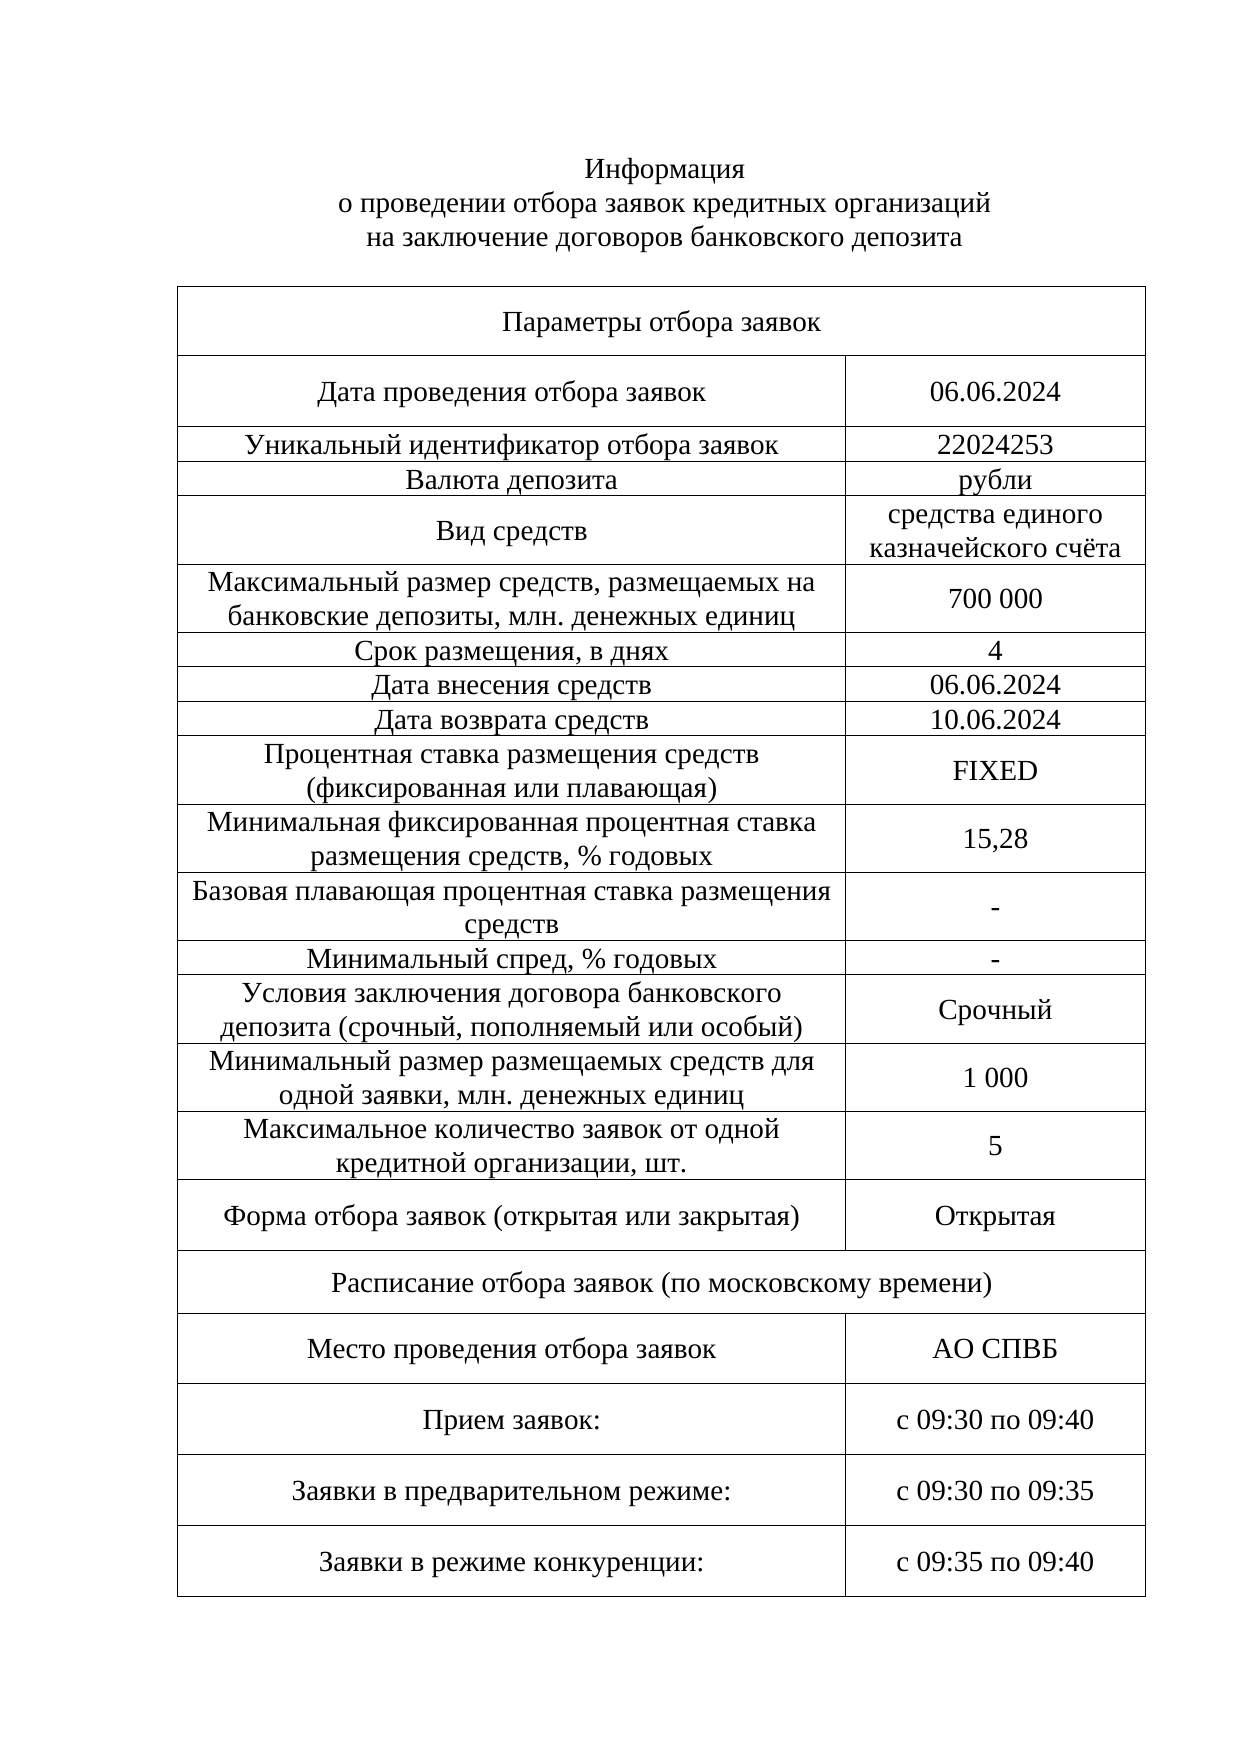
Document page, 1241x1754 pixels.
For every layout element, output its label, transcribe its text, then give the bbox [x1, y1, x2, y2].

table_cell с 09:30 по 09:40 [846, 1384, 1145, 1454]
table_cell Открытая [846, 1180, 1145, 1249]
table_cell Максимальный размер средств, размещаемых на банковские депозиты, млн. денежных единиц [178, 565, 845, 632]
table_cell Дата проведения отбора заявок [178, 356, 845, 426]
table_cell Минимальная фиксированная процентная ставка размещения средств, % годовых [178, 805, 845, 872]
table_cell Минимальный размер размещаемых средств для одной заявки, млн. денежных единиц [178, 1044, 845, 1111]
table_cell 4 [846, 633, 1145, 666]
table_cell 06.06.2024 [846, 356, 1145, 426]
table_cell 700 000 [846, 565, 1145, 632]
table_cell Максимальное количество заявок от одной кредитной организации, шт. [178, 1112, 845, 1179]
table_cell Форма отбора заявок (открытая или закрытая) [178, 1180, 845, 1249]
table_cell 22024253 [846, 427, 1145, 461]
table_cell Уникальный идентификатор отбора заявок [178, 427, 845, 461]
table_cell с 09:35 по 09:40 [846, 1526, 1145, 1596]
table_cell Базовая плавающая процентная ставка размещения средств [178, 873, 845, 940]
table_cell FIXED [846, 736, 1145, 803]
table_cell рубли [846, 462, 1145, 495]
table_cell 1 000 [846, 1044, 1145, 1111]
table_cell Дата возврата средств [178, 702, 845, 735]
table_header Параметры отбора заявок [178, 287, 1145, 355]
table_cell Расписание отбора заявок (по московскому времени) [178, 1251, 1145, 1312]
table_cell Условия заключения договора банковского депозита (срочный, пополняемый или особый) [178, 975, 845, 1042]
text Информация [177, 152, 1152, 185]
table_cell с 09:30 по 09:35 [846, 1455, 1145, 1525]
table_cell 06.06.2024 [846, 667, 1145, 701]
table_cell Срок размещения, в днях [178, 633, 845, 666]
table_cell Место проведения отбора заявок [178, 1314, 845, 1383]
table_cell Вид средств [178, 496, 845, 563]
table_cell Дата внесения средств [178, 667, 845, 701]
table_cell - [846, 873, 1145, 940]
table_cell средства единого казначейского счёта [846, 496, 1145, 563]
table_cell Валюта депозита [178, 462, 845, 495]
table_cell Прием заявок: [178, 1384, 845, 1454]
table_cell - [846, 941, 1145, 974]
table_cell 5 [846, 1112, 1145, 1179]
table_cell Минимальный спред, % годовых [178, 941, 845, 974]
table_cell Заявки в режиме конкуренции: [178, 1526, 845, 1596]
text на заключение договоров банковского депозита [177, 219, 1152, 252]
table_cell АО СПВБ [846, 1314, 1145, 1383]
table_cell Заявки в предварительном режиме: [178, 1455, 845, 1525]
text о проведении отбора заявок кредитных организаций [177, 185, 1152, 219]
table_cell 10.06.2024 [846, 702, 1145, 735]
table_cell 15,28 [846, 805, 1145, 872]
table_cell Процентная ставка размещения средств (фиксированная или плавающая) [178, 736, 845, 803]
table_cell Срочный [846, 975, 1145, 1042]
